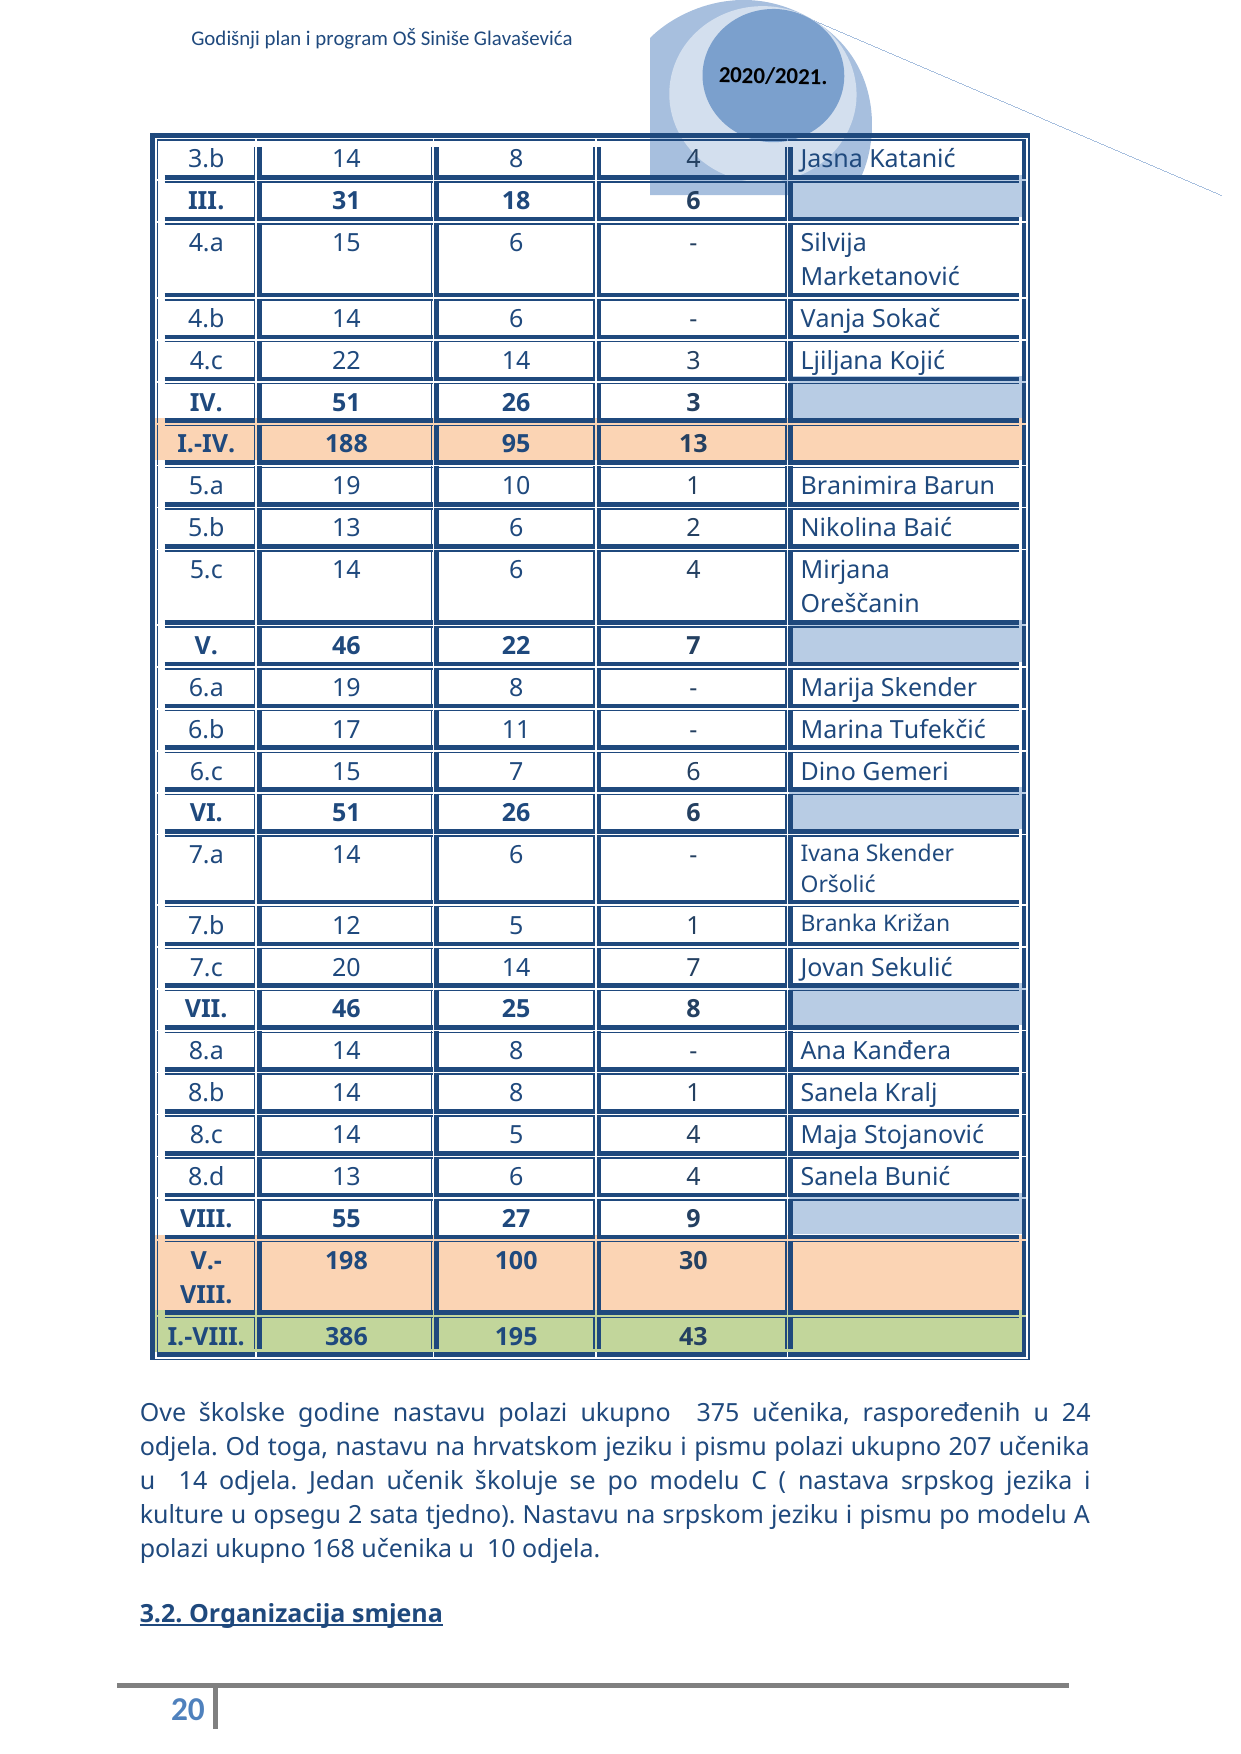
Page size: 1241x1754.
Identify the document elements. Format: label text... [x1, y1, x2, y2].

table_cell Dino Gemeri [789, 745, 1026, 787]
table_cell Branka Križan [789, 900, 1026, 941]
table_cell 198 [262, 1242, 431, 1310]
table_cell Nikolina Baić [789, 502, 1026, 544]
table_cell - [601, 301, 785, 334]
table_cell 46 [262, 991, 431, 1025]
table_cell VII. [155, 983, 258, 1025]
table_cell 4 [601, 552, 785, 620]
table_cell 14 [258, 138, 435, 175]
table_cell 14 [262, 1033, 431, 1067]
table_cell 13 [262, 510, 431, 544]
text 3.2. Organizacija smjena [139, 1596, 1092, 1630]
table_cell I.-IV. [155, 418, 258, 460]
table_cell 51 [262, 795, 431, 829]
table_cell 195 [435, 1310, 597, 1352]
table_cell 6.a [155, 662, 258, 703]
table_cell Jasna Katanić [789, 141, 1022, 175]
table_cell [789, 787, 1026, 829]
table_cell 26 [439, 795, 593, 829]
table_cell [789, 620, 1026, 662]
table_cell V. [155, 620, 258, 662]
table_cell 4.a [155, 217, 258, 293]
table_cell 8 [439, 1033, 593, 1067]
table_cell [789, 175, 1026, 217]
table_cell - [601, 1033, 785, 1067]
text Ove školske godine nastavu polazi ukupno 375 učenika, raspoređenih u 24 odjela. Od toga, nastavu na hrvatskom jeziku i pismu polazi ukupno 207 učenika u 14 odjela. Jedan učenik školuje se po modelu C ( nastava srpskog jezika i kulture u opsegu 2 sata tjedno). Nastavu na srpskom jeziku i pismu po modelu A polazi ukupno 168 učenika u 10 odjela. [139, 1394, 1092, 1564]
table_cell [789, 1235, 1026, 1310]
table_cell 22 [262, 342, 431, 376]
table_cell 14 [262, 1117, 431, 1151]
table_cell 8 [601, 991, 785, 1025]
table_cell Vanja Sokač [789, 293, 1026, 334]
table_cell 5 [439, 907, 593, 941]
table_cell 46 [262, 628, 431, 662]
table_cell 14 [439, 949, 593, 983]
table_cell 188 [262, 426, 431, 460]
table_cell 8 [439, 1075, 593, 1109]
table_cell 9 [601, 1201, 785, 1234]
table_cell 5.b [155, 502, 258, 544]
table_cell 10 [439, 468, 593, 502]
table_cell 27 [439, 1201, 593, 1234]
table_cell 4 [601, 1159, 785, 1193]
table_cell V.-VIII. [155, 1235, 258, 1310]
table_cell - [601, 670, 785, 703]
table_cell I.-VIII. [155, 1310, 258, 1352]
table_cell 55 [262, 1201, 431, 1234]
table_cell 14 [262, 301, 431, 334]
table_cell [789, 1193, 1026, 1234]
table_cell 7.a [155, 829, 258, 899]
table_cell 30 [601, 1242, 785, 1310]
table_cell 6 [439, 510, 593, 544]
table_cell 14 [262, 837, 431, 899]
table_cell [789, 983, 1026, 1025]
table_cell Maja Stojanović [789, 1109, 1026, 1151]
table_cell 6 [439, 552, 593, 620]
table_cell Sanela Kralj [789, 1067, 1026, 1109]
table_cell 2 [601, 510, 785, 544]
table_cell Sanela Bunić [789, 1151, 1026, 1193]
table_cell 6 [601, 795, 785, 829]
table_cell 26 [439, 384, 593, 418]
table_cell 8.c [155, 1109, 258, 1151]
table_cell 100 [439, 1242, 593, 1310]
table_cell 8.a [155, 1025, 258, 1067]
table_cell 8.b [155, 1067, 258, 1109]
table_cell [789, 376, 1026, 418]
table_cell 1 [601, 1075, 785, 1109]
table_cell 15 [262, 753, 431, 787]
table_cell Ana Kanđera [789, 1025, 1026, 1067]
table_cell 14 [262, 552, 431, 620]
table_cell 11 [439, 711, 593, 745]
table_cell Ivana Skender Oršolić [789, 829, 1026, 899]
table_cell VI. [155, 787, 258, 829]
table_cell 51 [262, 384, 431, 418]
table_cell 14 [439, 342, 593, 376]
table_cell 5.a [155, 460, 258, 502]
table_cell [789, 1310, 1026, 1352]
table_cell 19 [262, 670, 431, 703]
table_cell 7.c [155, 941, 258, 983]
table_cell III. [155, 175, 258, 217]
table_cell Marija Skender [789, 662, 1026, 703]
table_cell 15 [262, 225, 431, 293]
table_cell 7 [601, 949, 785, 983]
table_cell 386 [258, 1310, 435, 1352]
table_cell 20 [262, 949, 431, 983]
table_cell 14 [262, 1075, 431, 1109]
table_cell 5.c [155, 544, 258, 620]
table_cell 4.c [155, 335, 258, 376]
table_cell 6 [601, 183, 785, 217]
table_cell 22 [439, 628, 593, 662]
table_cell 3 [601, 342, 785, 376]
table_cell 6.b [155, 704, 258, 745]
table_cell 18 [439, 183, 593, 217]
table_cell 1 [601, 907, 785, 941]
table_cell 8.d [155, 1151, 258, 1193]
table_cell 6 [439, 225, 593, 293]
table_cell 3 [601, 384, 785, 418]
table_cell 3.b [155, 138, 258, 175]
table_cell Jovan Sekulić [789, 941, 1026, 983]
table_cell Silvija Marketanović [789, 217, 1026, 293]
table_cell 19 [262, 468, 431, 502]
table_cell 6 [439, 301, 593, 334]
table_cell VIII. [155, 1193, 258, 1234]
table_cell 4 [597, 138, 789, 175]
table_cell 1 [601, 468, 785, 502]
table_cell [789, 418, 1026, 460]
table_cell - [601, 225, 785, 293]
table_cell 31 [262, 183, 431, 217]
table_cell 6 [439, 1159, 593, 1193]
table_cell 4 [601, 1117, 785, 1151]
table_cell 6 [601, 753, 785, 787]
table_cell 6 [439, 837, 593, 899]
table_cell 7 [601, 628, 785, 662]
table_cell - [601, 711, 785, 745]
table_cell 4.b [155, 293, 258, 334]
table_cell 17 [262, 711, 431, 745]
table_cell 95 [439, 426, 593, 460]
table_cell 13 [601, 426, 785, 460]
table_cell Mirjana Oreščanin [789, 544, 1026, 620]
table_cell 8 [435, 138, 597, 175]
table_cell 7.b [155, 900, 258, 941]
table_cell 6.c [155, 745, 258, 787]
table_cell 7 [439, 753, 593, 787]
table_cell 8 [439, 670, 593, 703]
table_cell 13 [262, 1159, 431, 1193]
table_cell Branimira Barun [789, 460, 1026, 502]
table_cell - [601, 837, 785, 899]
table_cell Marina Tufekčić [789, 704, 1026, 745]
table_cell 5 [439, 1117, 593, 1151]
table_cell 12 [262, 907, 431, 941]
table_cell 43 [597, 1310, 789, 1352]
table_cell 25 [439, 991, 593, 1025]
table_cell Ljiljana Kojić [789, 335, 1026, 376]
table_cell IV. [155, 376, 258, 418]
